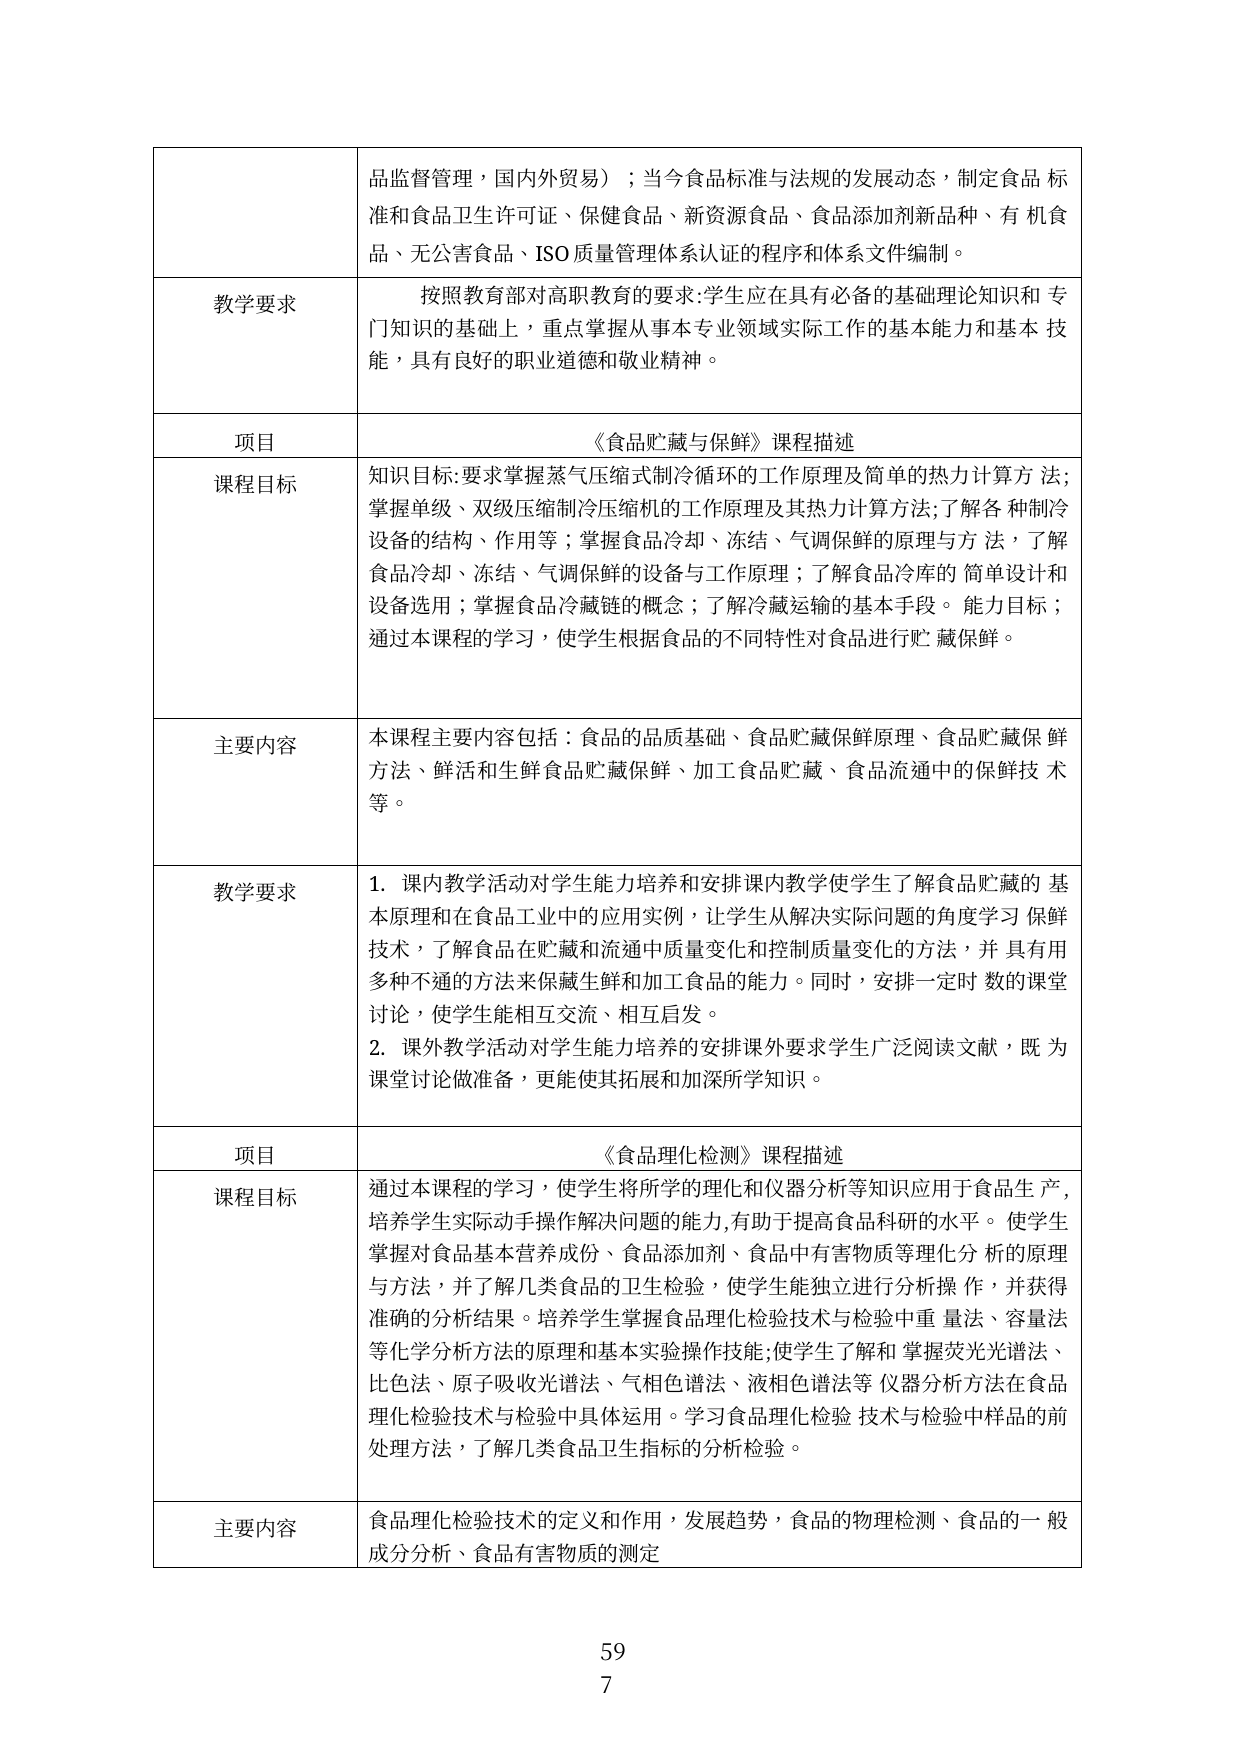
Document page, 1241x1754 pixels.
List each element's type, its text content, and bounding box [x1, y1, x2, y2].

table_cell 主要内容 [154, 719, 357, 865]
table_cell 主要内容 [154, 1502, 357, 1567]
table_cell 课程目标 [154, 1171, 357, 1501]
table_cell 《食品贮藏与保鲜》课程描述 [358, 414, 1081, 457]
table_cell 本课程主要内容包括：食品的品质基础、食品贮藏保鲜原理、食品贮藏保 鲜 方法、鲜活和生鲜食品贮藏保鲜、加工食品贮藏、食品流通中的保鲜技 术等。 [358, 719, 1081, 865]
table_cell 知识目标:要求掌握蒸气压缩式制冷循环的工作原理及简单的热力计算方 法;掌握单级、双级压缩制冷压缩机的工作原理及其热力计算方法;了解各 种制冷设备的结构、作用等；掌握食品冷却、冻结、气调保鲜的原理与方 法，了解食品冷却、冻结、气调保鲜的设备与工作原理；了解食品冷库的 简单设计和设备选用；掌握食品冷藏链的概念；了解冷藏运输的基本手段。 能力目标；通过本课程的学习，使学生根据食品的不同特性对食品进行贮 藏保鲜。 [358, 458, 1081, 718]
table_cell 《食品理化检测》课程描述 [358, 1127, 1081, 1170]
table_cell 教学要求 [154, 866, 357, 1126]
table_cell 项目 [154, 1127, 357, 1170]
table_cell 项目 [154, 414, 357, 457]
table_header [154, 148, 357, 277]
table_cell 食品理化检验技术的定义和作用，发展趋势，食品的物理检测、食品的一 般成分分析、食品有害物质的测定 [358, 1502, 1081, 1567]
table_cell 课程目标 [154, 458, 357, 718]
table_cell 按照教育部对高职教育的要求:学生应在具有必备的基础理论知识和 专门知识的基础上，重点掌握从事本专业领域实际工作的基本能力和基本 技能，具有良好的职业道德和敬业精神。 [358, 278, 1081, 413]
table_cell 通过本课程的学习，使学生将所学的理化和仪器分析等知识应用于食品生 产,培养学生实际动手操作解决问题的能力,有助于提高食品科研的水平。 使学生掌握对食品基本营养成份、食品添加剂、食品中有害物质等理化分 析的原理与方法，并了解几类食品的卫生检验，使学生能独立进行分析操 作，并获得准确的分析结果。培养学生掌握食品理化检验技术与检验中重 量法、容量法等化学分析方法的原理和基本实验操作技能;使学生了解和 掌握荧光光谱法、比色法、原子吸收光谱法、气相色谱法、液相色谱法等 仪器分析方法在食品理化检验技术与检验中具体运用。学习食品理化检验 技术与检验中样品的前处理方法，了解几类食品卫生指标的分析检验。 [358, 1171, 1081, 1501]
table_cell 教学要求 [154, 278, 357, 413]
table_cell 课内教学活动对学生能力培养和安排课内教学使学生了解食品贮藏的 基本原理和在食品工业中的应用实例，让学生从解决实际问题的角度学习 保鲜技术，了解食品在贮藏和流通中质量变化和控制质量变化的方法，并 具有用多种不通的方法来保藏生鲜和加工食品的能力。同时，安排一定时 数的课堂讨论，使学生能相互交流、相互启发。 课外教学活动对学生能力培养的安排课外要求学生广泛阅读文献，既 为课堂讨论做准备，更能使其拓展和加深所学知识。 [358, 866, 1081, 1126]
table_header 品监督管理，国内外贸易）；当今食品标准与法规的发展动态，制定食品 标准和食品卫生许可证、保健食品、新资源食品、食品添加剂新品种、有 机食品、无公害食品、ISO质量管理体系认证的程序和体系文件编制。 [358, 148, 1081, 277]
